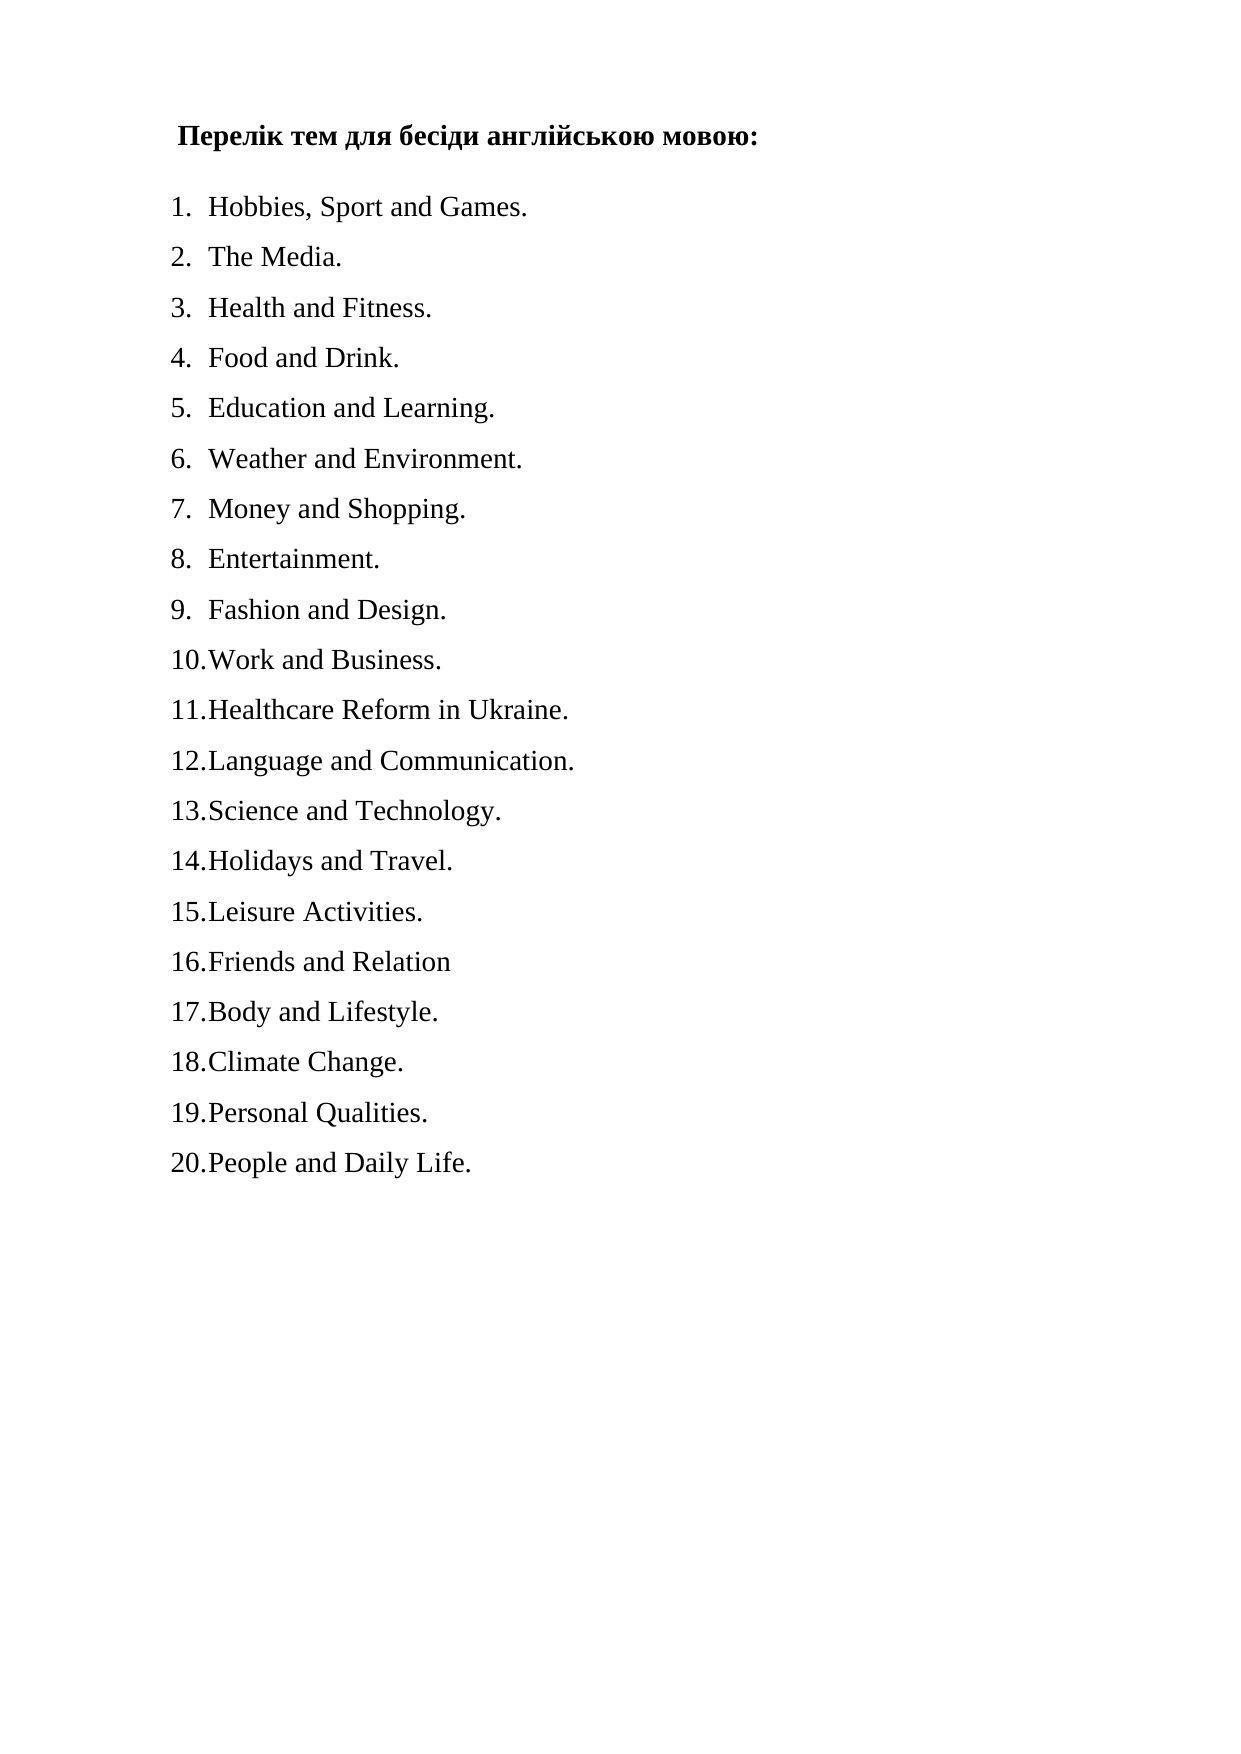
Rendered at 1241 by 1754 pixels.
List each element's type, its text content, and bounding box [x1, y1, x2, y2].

list Healthcare Reform in Ukraine. [170, 692, 627, 726]
list Body and Lifestyle. [170, 994, 627, 1028]
list Climate Change. [170, 1044, 627, 1078]
list Language and Communication. [170, 743, 627, 776]
list The Media. [170, 239, 627, 273]
list Food and Drink. [170, 340, 627, 374]
list Education and Learning. [170, 391, 627, 424]
list Health and Fitness. [170, 290, 627, 323]
list Personal Qualities. [170, 1095, 627, 1128]
list Leisure Activities. [170, 894, 627, 927]
text Перелік тем для бесіди англійською мовою: [177, 118, 1152, 152]
list Work and Business. [170, 642, 627, 676]
list Weather and Environment. [170, 441, 627, 474]
list Friends and Relation [170, 944, 627, 977]
list Money and Shopping. [170, 491, 627, 525]
list Science and Technology. [170, 793, 627, 827]
list Entertainment. [170, 541, 627, 575]
list People and Daily Life. [170, 1145, 627, 1179]
list Hobbies, Sport and Games. [170, 189, 627, 223]
list Fashion and Design. [170, 592, 627, 625]
list Holidays and Travel. [170, 843, 627, 877]
